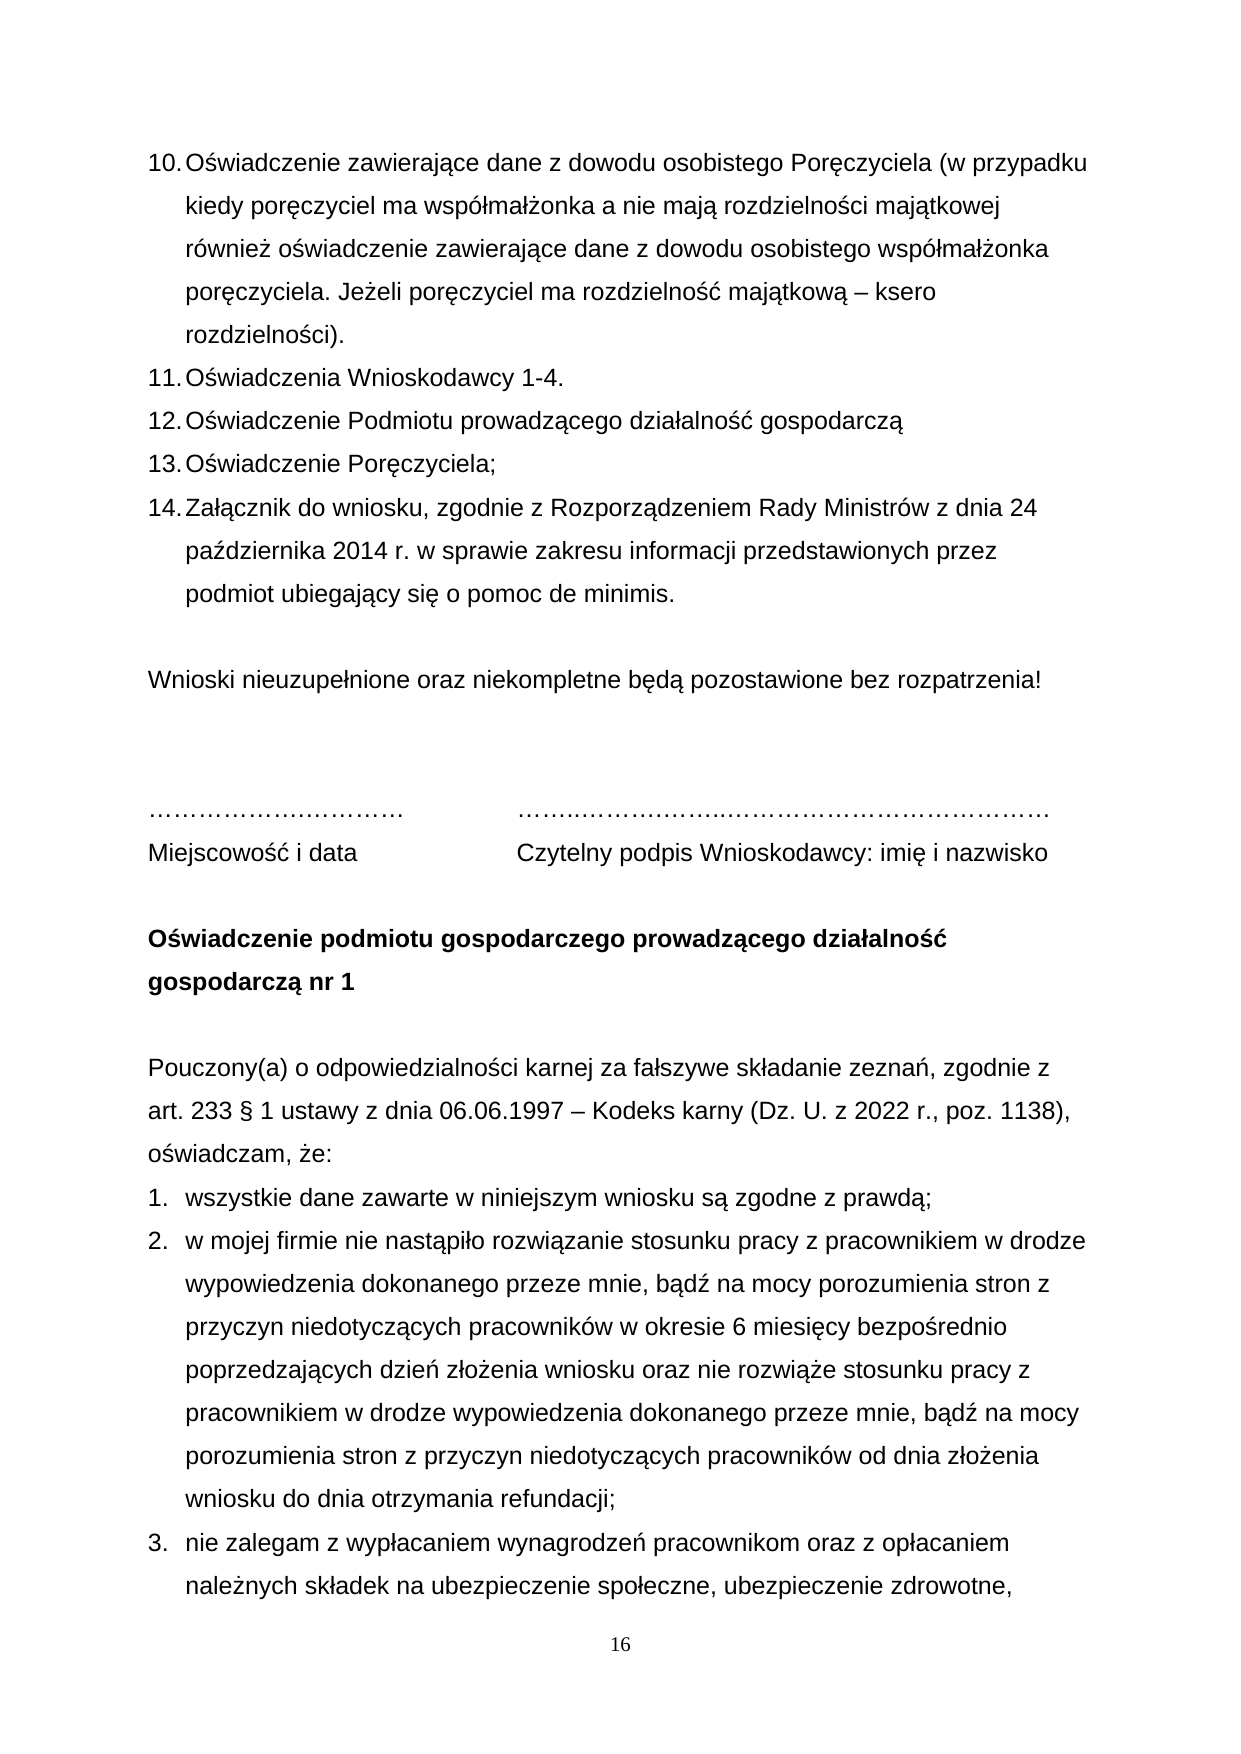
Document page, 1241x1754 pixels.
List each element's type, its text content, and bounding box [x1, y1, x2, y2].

list Oświadczenie Poręczyciela; [148, 449, 1093, 478]
list w mojej firmie nie nastąpiło rozwiązanie stosunku pracy z pracownikiem w drodze wypowiedzenia dokonanego przeze mnie, bądź na mocy porozumienia stron z przyczyn niedotyczących pracowników w okresie 6 miesięcy bezpośrednio poprzedzających dzień złożenia wniosku oraz nie rozwiąże stosunku pracy z pracownikiem w drodze wypowiedzenia dokonanego przeze mnie, bądź na mocy porozumienia stron z przyczyn niedotyczących pracowników od dnia złożenia wniosku do dnia otrzymania refundacji; [148, 1226, 1093, 1513]
list Oświadczenie zawierające dane z dowodu osobistego Poręczyciela (w przypadku kiedy poręczyciel ma współmałżonka a nie mają rozdzielności majątkowej również oświadczenie zawierające dane z dowodu osobistego współmałżonka poręczyciela. Jeżeli poręczyciel ma rozdzielność majątkową – ksero rozdzielności). [148, 148, 1093, 349]
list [148, 1528, 1093, 1599]
list Oświadczenia Wnioskodawcy 1-4. [148, 363, 1093, 392]
list wszystkie dane zawarte w niniejszym wniosku są zgodne z prawdą; [148, 1183, 1093, 1211]
text Pouczony(a) o odpowiedzialności karnej za fałszywe składanie zeznań, zgodnie z art. 233 § 1 ustawy z dnia 06.06.1997 – Kodeks karny (Dz. U. z 2022 r., poz. 1138), oświadczam, że: [148, 1053, 1093, 1168]
text ……………….………… ……..……….……..………………………………… Miejscowość i data Czytelny podpis Wnioskodawcy: imię i nazwisko Oświadczenie podmiotu gospodarczego prowadzącego działalność gospodarczą nr 1 [148, 751, 1093, 1039]
list Oświadczenie Podmiotu prowadzącego działalność gospodarczą [148, 406, 1093, 435]
text Wnioski nieuzupełnione oraz niekompletne będą pozostawione bez rozpatrzenia! [148, 622, 1093, 694]
list Załącznik do wniosku, zgodnie z Rozporządzeniem Rady Ministrów z dnia 24 października 2014 r. w sprawie zakresu informacji przedstawionych przez podmiot ubiegający się o pomoc de minimis. [148, 493, 1093, 608]
